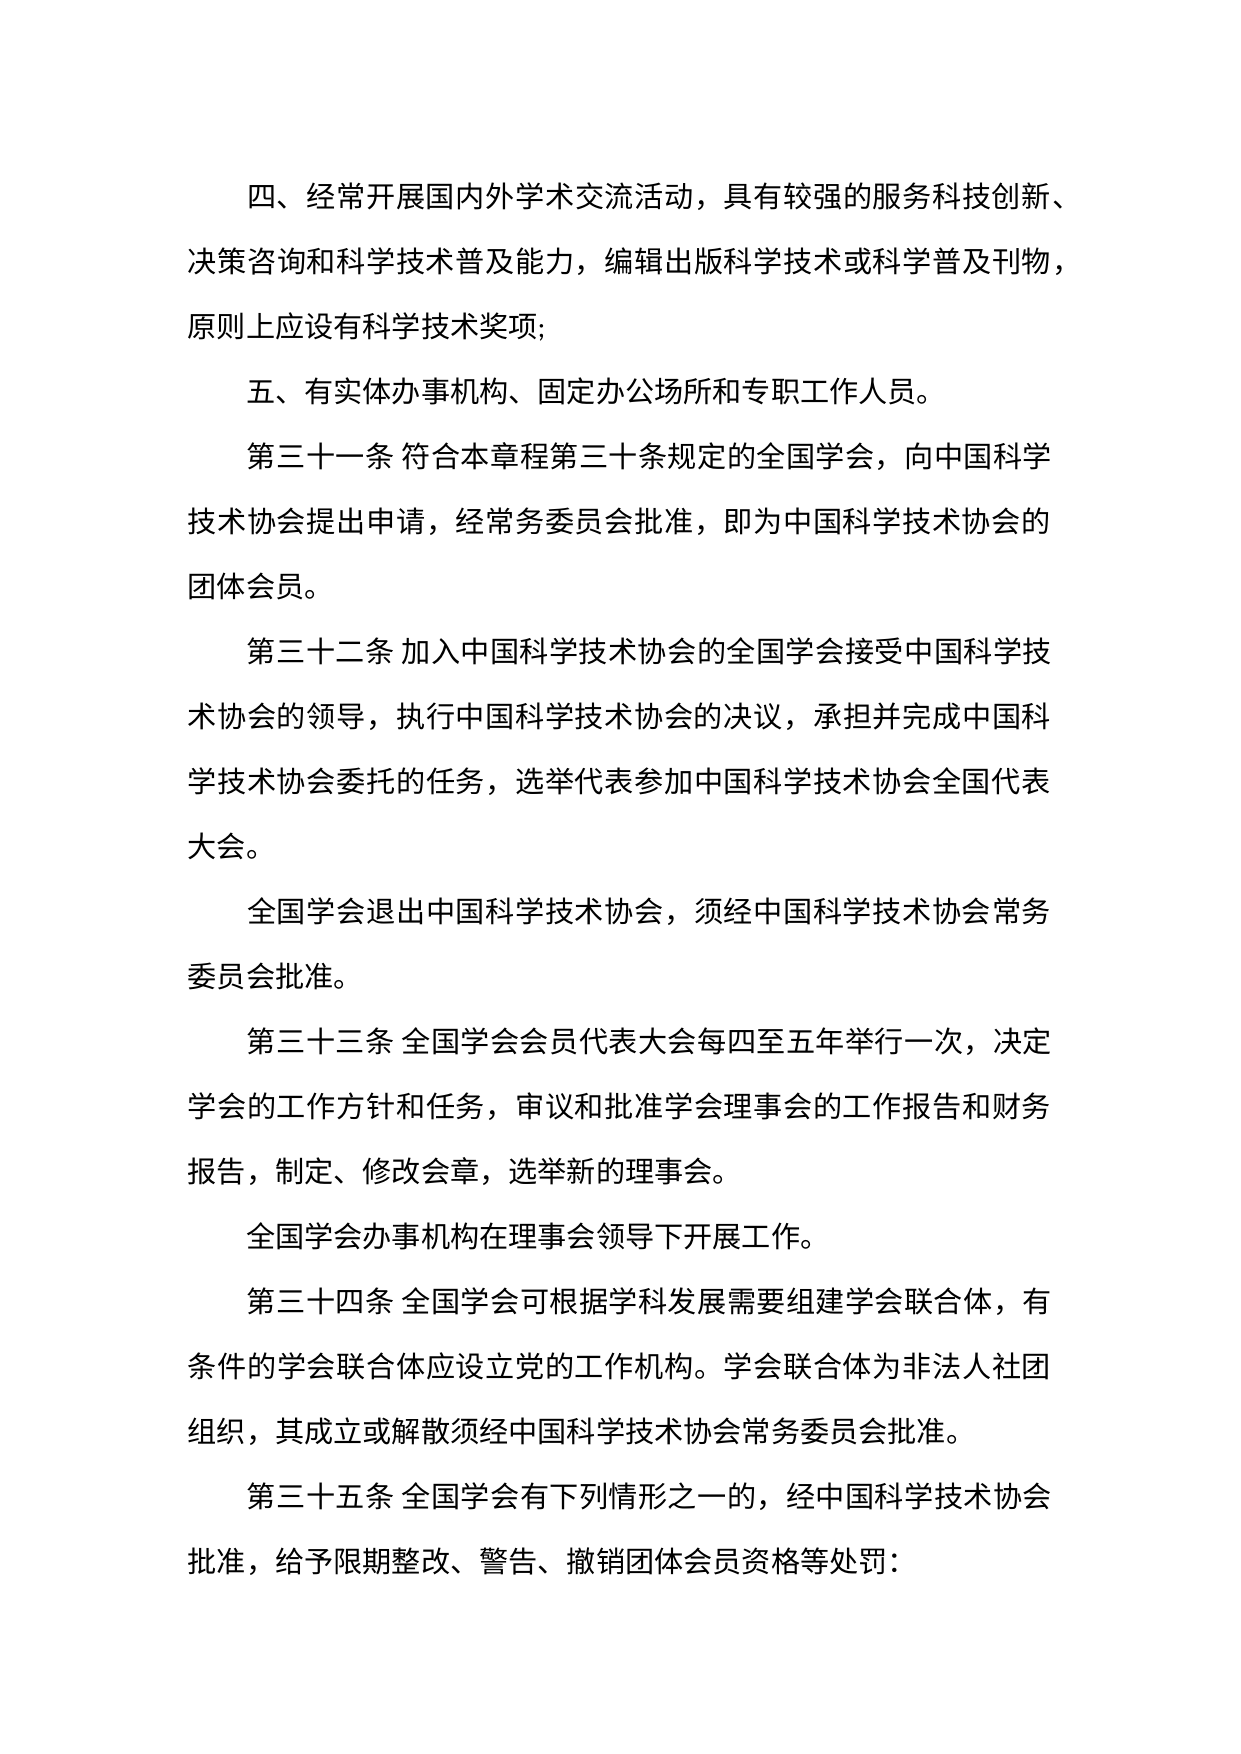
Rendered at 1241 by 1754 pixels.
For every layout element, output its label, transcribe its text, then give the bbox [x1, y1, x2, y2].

text 第三十五条 全国学会有下列情形之一的，经中国科学技术协会批准，给予限期整改、警告、撤销团体会员资格等处罚： [187, 1462, 1053, 1592]
text 第三十一条 符合本章程第三十条规定的全国学会，向中国科学技术协会提出申请，经常务委员会批准，即为中国科学技术协会的团体会员。 [187, 422, 1053, 617]
text 第三十三条 全国学会会员代表大会每四至五年举行一次，决定学会的工作方针和任务，审议和批准学会理事会的工作报告和财务报告，制定、修改会章，选举新的理事会。 [187, 1007, 1053, 1202]
text 全国学会办事机构在理事会领导下开展工作。 [187, 1202, 1053, 1267]
text 第三十四条 全国学会可根据学科发展需要组建学会联合体，有条件的学会联合体应设立党的工作机构。学会联合体为非法人社团组织，其成立或解散须经中国科学技术协会常务委员会批准。 [187, 1267, 1053, 1462]
text 四、经常开展国内外学术交流活动，具有较强的服务科技创新、决策咨询和科学技术普及能力，编辑出版科学技术或科学普及刊物，原则上应设有科学技术奖项; [187, 162, 1053, 357]
text 五、有实体办事机构、固定办公场所和专职工作人员。 [187, 357, 1053, 422]
text 全国学会退出中国科学技术协会，须经中国科学技术协会常务委员会批准。 [187, 877, 1053, 1007]
text 第三十二条 加入中国科学技术协会的全国学会接受中国科学技术协会的领导，执行中国科学技术协会的决议，承担并完成中国科学技术协会委托的任务，选举代表参加中国科学技术协会全国代表大会。 [187, 617, 1053, 877]
